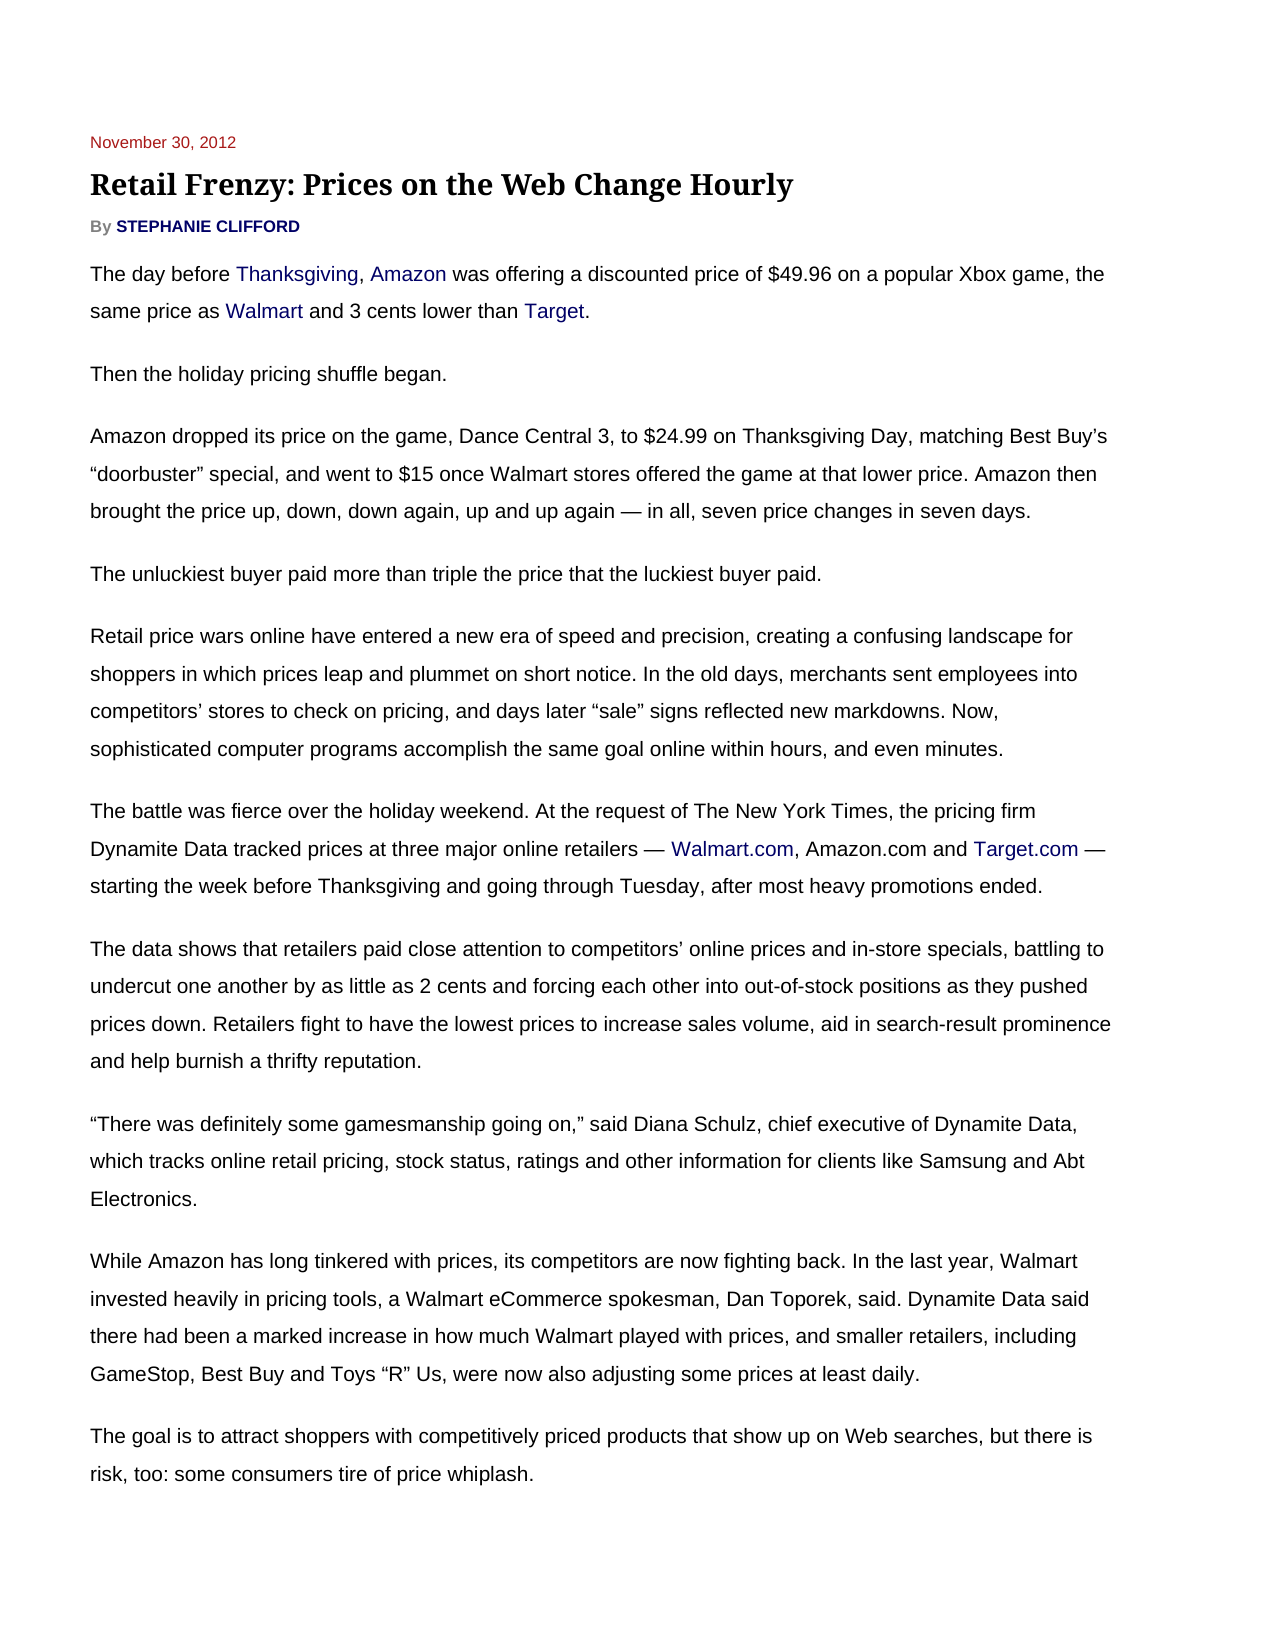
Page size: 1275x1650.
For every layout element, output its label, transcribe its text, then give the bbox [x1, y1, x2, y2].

text The goal is to attract shoppers with competitively priced products that show up on Web searches, but there is risk, too: some consumers tire of price whiplash. [90, 1411, 1125, 1486]
text Retail Frenzy: Prices on the Web Change Hourly [90, 164, 1125, 204]
text Retail price wars online have entered a new era of speed and precision, creating a confusing landscape for shoppers in which prices leap and plummet on short notice. In the old days, merchants sent employees into competitors’ stores to check on pricing, and days later “sale” signs reflected new markdowns. Now, sophisticated computer programs accomplish the same goal online within hours, and even minutes. [90, 611, 1125, 761]
text The data shows that retailers paid close attention to competitors’ online prices and in-store specials, battling to undercut one another by as little as 2 cents and forcing each other into out-of-stock positions as they pushed prices down. Retailers fight to have the lowest prices to increase sales volume, aid in search-result prominence and help burnish a thrifty reputation. [90, 923, 1125, 1073]
text By STEPHANIE CLIFFORD [90, 216, 1125, 236]
text Then the holiday pricing shuffle began. [90, 348, 1125, 386]
text While Amazon has long tinkered with prices, its competitors are now fighting back. In the last year, Walmart invested heavily in pricing tools, a Walmart eCommerce spokesman, Dan Toporek, said. Dynamite Data said there had been a marked increase in how much Walmart played with prices, and smaller retailers, including GameStop, Best Buy and Toys “R” Us, were now also adjusting some prices at least daily. [90, 1236, 1125, 1386]
text The battle was fierce over the holiday weekend. At the request of The New York Times, the pricing firm Dynamite Data tracked prices at three major online retailers — Walmart.com, Amazon.com and Target.com — starting the week before Thanksgiving and going through Tuesday, after most heavy promotions ended. [90, 786, 1125, 898]
text Amazon dropped its price on the game, Dance Central 3, to $24.99 on Thanksgiving Day, matching Best Buy’s “doorbuster” special, and went to $15 once Walmart stores offered the game at that lower price. Amazon then brought the price up, down, down again, up and up again — in all, seven price changes in seven days. [90, 411, 1125, 523]
text The unluckiest buyer paid more than triple the price that the luckiest buyer paid. [90, 548, 1125, 586]
text The day before Thanksgiving, Amazon was offering a discounted price of $49.96 on a popular Xbox game, the same price as Walmart and 3 cents lower than Target. [90, 248, 1125, 323]
text November 30, 2012 [90, 132, 1125, 152]
text “There was definitely some gamesmanship going on,” said Diana Schulz, chief executive of Dynamite Data, which tracks online retail pricing, stock status, ratings and other information for clients like Samsung and Abt Electronics. [90, 1098, 1125, 1211]
